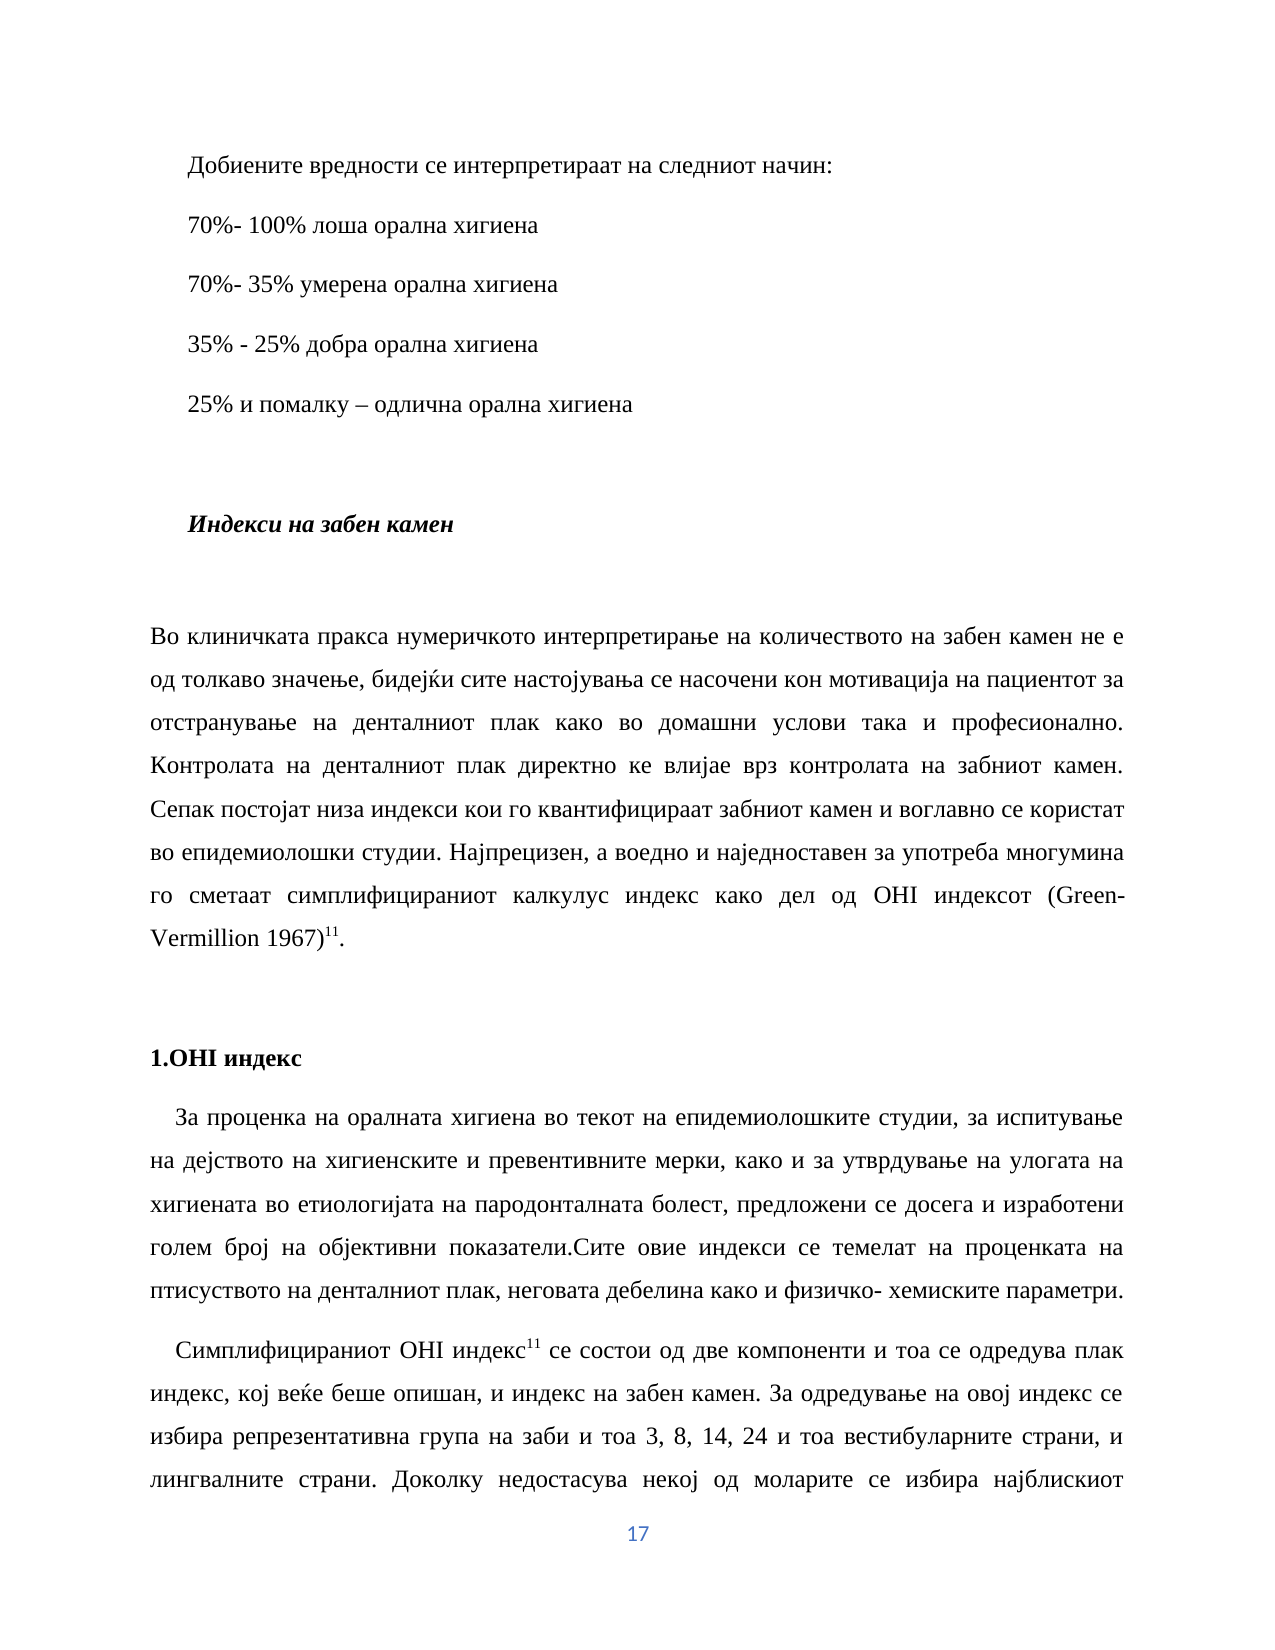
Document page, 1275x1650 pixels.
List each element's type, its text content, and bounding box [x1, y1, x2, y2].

text Добиените вредности се интерпретираат на следниот начин: [187, 150, 1125, 179]
text За проценка на оралната хигиена во текот на епидемиолошките студии, за испитување на дејството на хигиенските и превентивните мерки, како и за утврдување на улогата на хигиената во етиологијата на пародонталната болест, предложени се досега и изработени голем број на објективни показатели.Сите овие индекси се темелат на проценката на птисуството на денталниот плак, неговата дебелина како и физичко- хемиските параметри. [150, 1102, 1125, 1304]
text 1.OHI индекс [150, 1043, 1125, 1071]
text 70%- 100% лоша орална хигиена [187, 210, 1125, 238]
text 25% и помалку – одлична орална хигиена [187, 389, 1125, 418]
text 35% - 25% добра орална хигиена [187, 329, 1125, 358]
text Во клиничката пракса нумеричкото интерпретирање на количеството на забен камен не е од толкаво значење, бидејќи сите настојувања се насочени кон мотивација на пациентот за отстранување на денталниот плак како во домашни услови така и професионално. Контролата на денталниот плак директно ке влијае врз контролата на забниот камен. Сепак постојат низа индекси кои го квантифицираат забниот камен и воглавно се користат во епидемиолошки студии. Најпрецизен, а воедно и наједноставен за употреба многумина го сметаат симплифицираниот калкулус индекс како дел од OHI индексот (Green- Vermillion 1967)11. [150, 621, 1125, 952]
text Индекси на забен камен [187, 509, 1125, 537]
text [150, 1335, 1125, 1493]
text 70%- 35% умерена орална хигиена [187, 269, 1125, 298]
